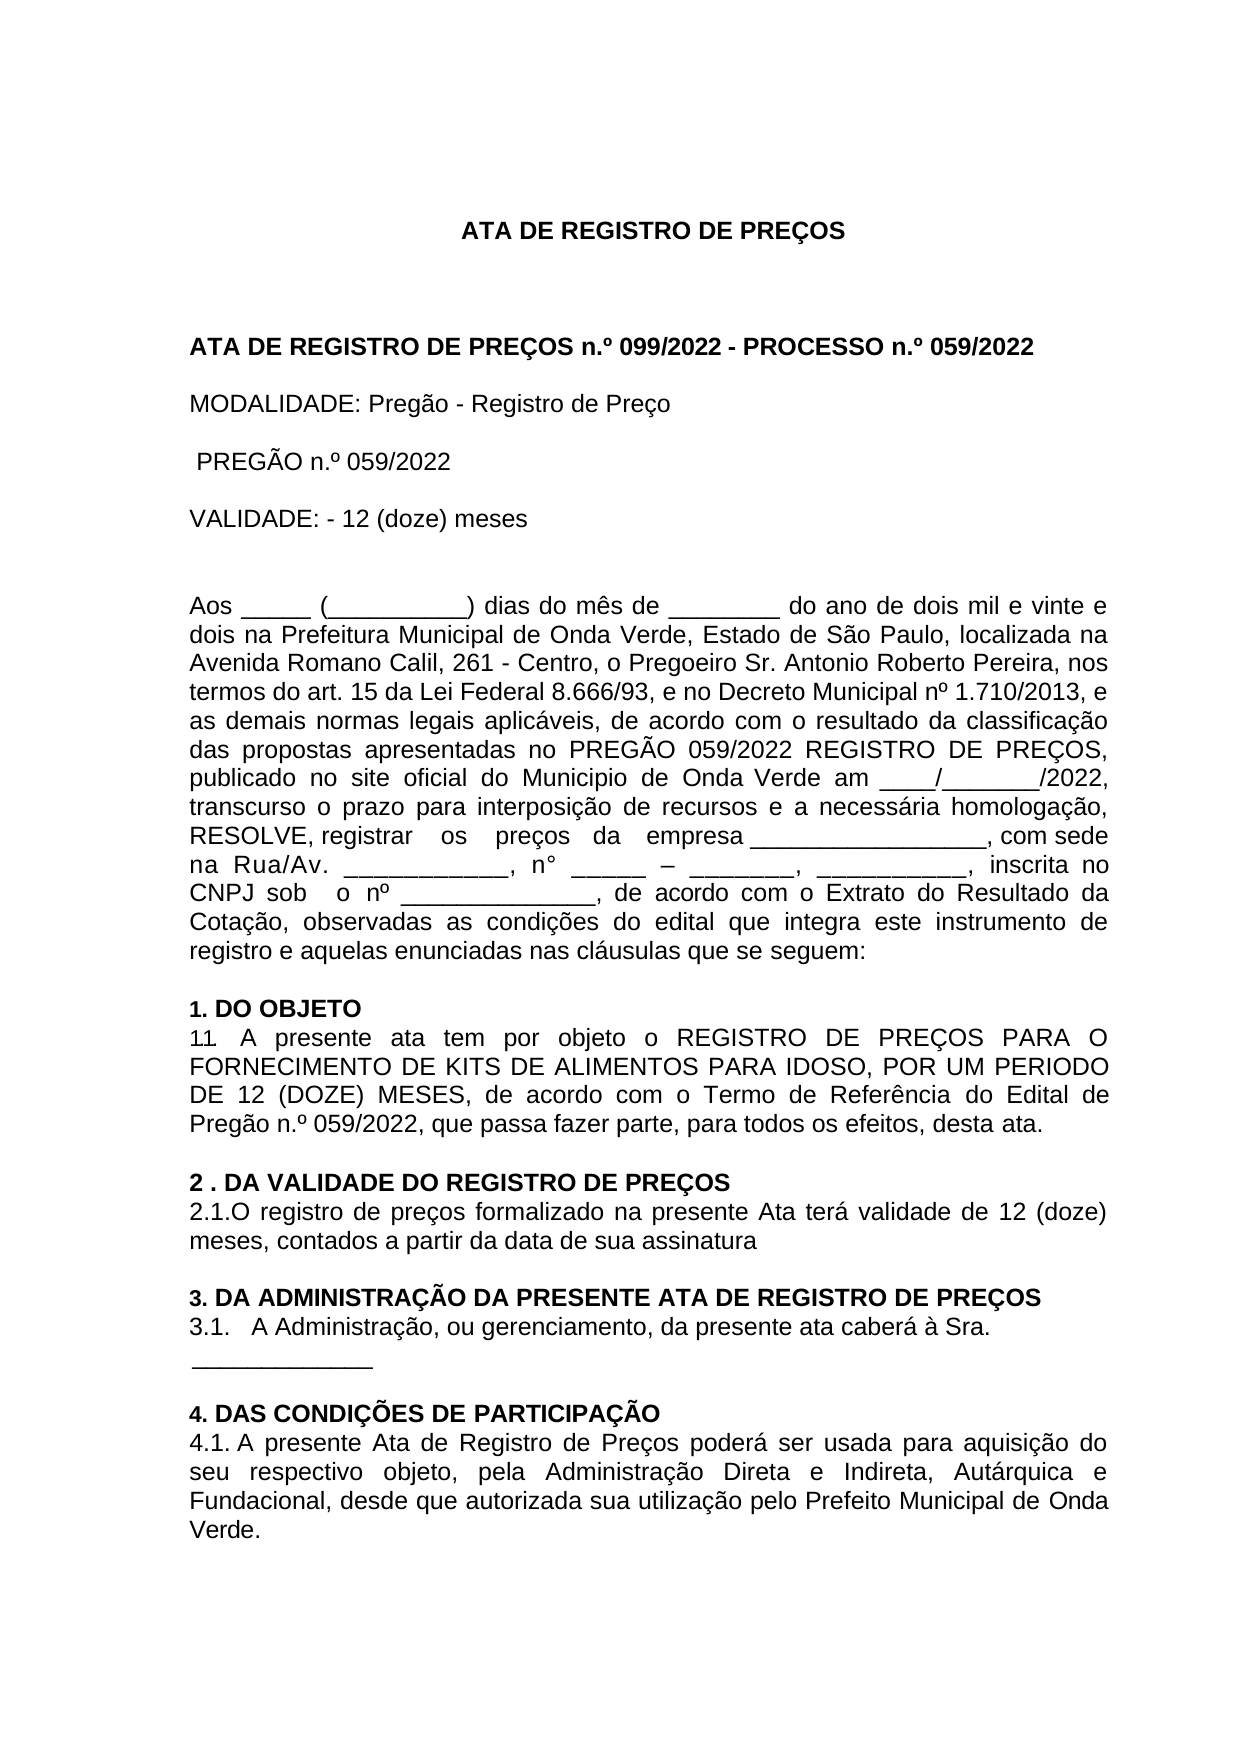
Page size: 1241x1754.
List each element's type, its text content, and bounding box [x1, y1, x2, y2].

text MODALIDADE: Pregão - Registro de Preço [189, 389, 1115, 418]
subtitle DA ADMINISTRAÇÃO DA PRESENTE ATA DE REGISTRO DE PREÇOS [189, 1283, 1122, 1312]
list A presente ata tem por objeto o REGISTRO DE PREÇOS PARA O FORNECIMENTO DE KITS DE ALIMENTOS PARA IDOSO, POR UM PERIODO DE 12 (DOZE) MESES, de acordo com o Termo de Referência do Edital de Pregão n.º 059/2022, que passa fazer parte, para todos os efeitos, desta ata. [189, 1023, 1110, 1138]
subtitle DO OBJETO [189, 994, 1122, 1022]
text ATA DE REGISTRO DE PREÇOS n.º 099/2022 - PROCESSO n.º 059/2022 [189, 332, 1122, 360]
subtitle DAS CONDIÇÕES DE PARTICIPAÇÃO [189, 1399, 1122, 1428]
text 2.1.O registro de preços formalizado na presente Ata terá validade de 12 (doze) meses, contados a partir da data de sua assinatura [189, 1197, 1108, 1254]
text PREGÃO n.º 059/2022 [189, 447, 1115, 476]
text ATA DE REGISTRO DE PREÇOS [177, 218, 1122, 245]
list A presente Ata de Registro de Preços poderá ser usada para aquisição do seu respectivo objeto, pela Administração Direta e Indireta, Autárquica e Fundacional, desde que autorizada sua utilização pelo Prefeito Municipal de Onda Verde. [189, 1428, 1108, 1543]
text Aos _____ (__________) dias do mês de ________ do ano de dois mil e vinte e dois na Prefeitura Municipal de Onda Verde, Estado de São Paulo, localizada na Avenida Romano Calil, 261 - Centro, o Pregoeiro Sr. Antonio Roberto Pereira, nos termos do art. 15 da Lei Federal 8.666/93, e no Decreto Municipal nº 1.710/2013, e as demais normas legais aplicáveis, de acordo com o resultado da classificação das propostas apresentadas no PREGÃO 059/2022 REGISTRO DE PREÇOS, publicado no site oficial do Municipio de Onda Verde am ____/_______/2022, transcurso o prazo para interposição de recursos e a necessária homologação, RESOLVE, registrar os preços da empresa _________________, com sede na Rua/Av. ___________, n° _____ – _______, __________, inscrita no CNPJ sob o nº ______________, de acordo com o Extrato do Resultado da Cotação, observadas as condições do edital que integra este instrumento de registro e aquelas enunciadas nas cláusulas que se seguem: [189, 591, 1109, 964]
subtitle 2 . DA VALIDADE DO REGISTRO DE PREÇOS [189, 1168, 1122, 1196]
text VALIDADE: - 12 (doze) meses [189, 504, 1122, 533]
list A Administração, ou gerenciamento, da presente ata caberá à Sra. _____________ [189, 1312, 1122, 1369]
